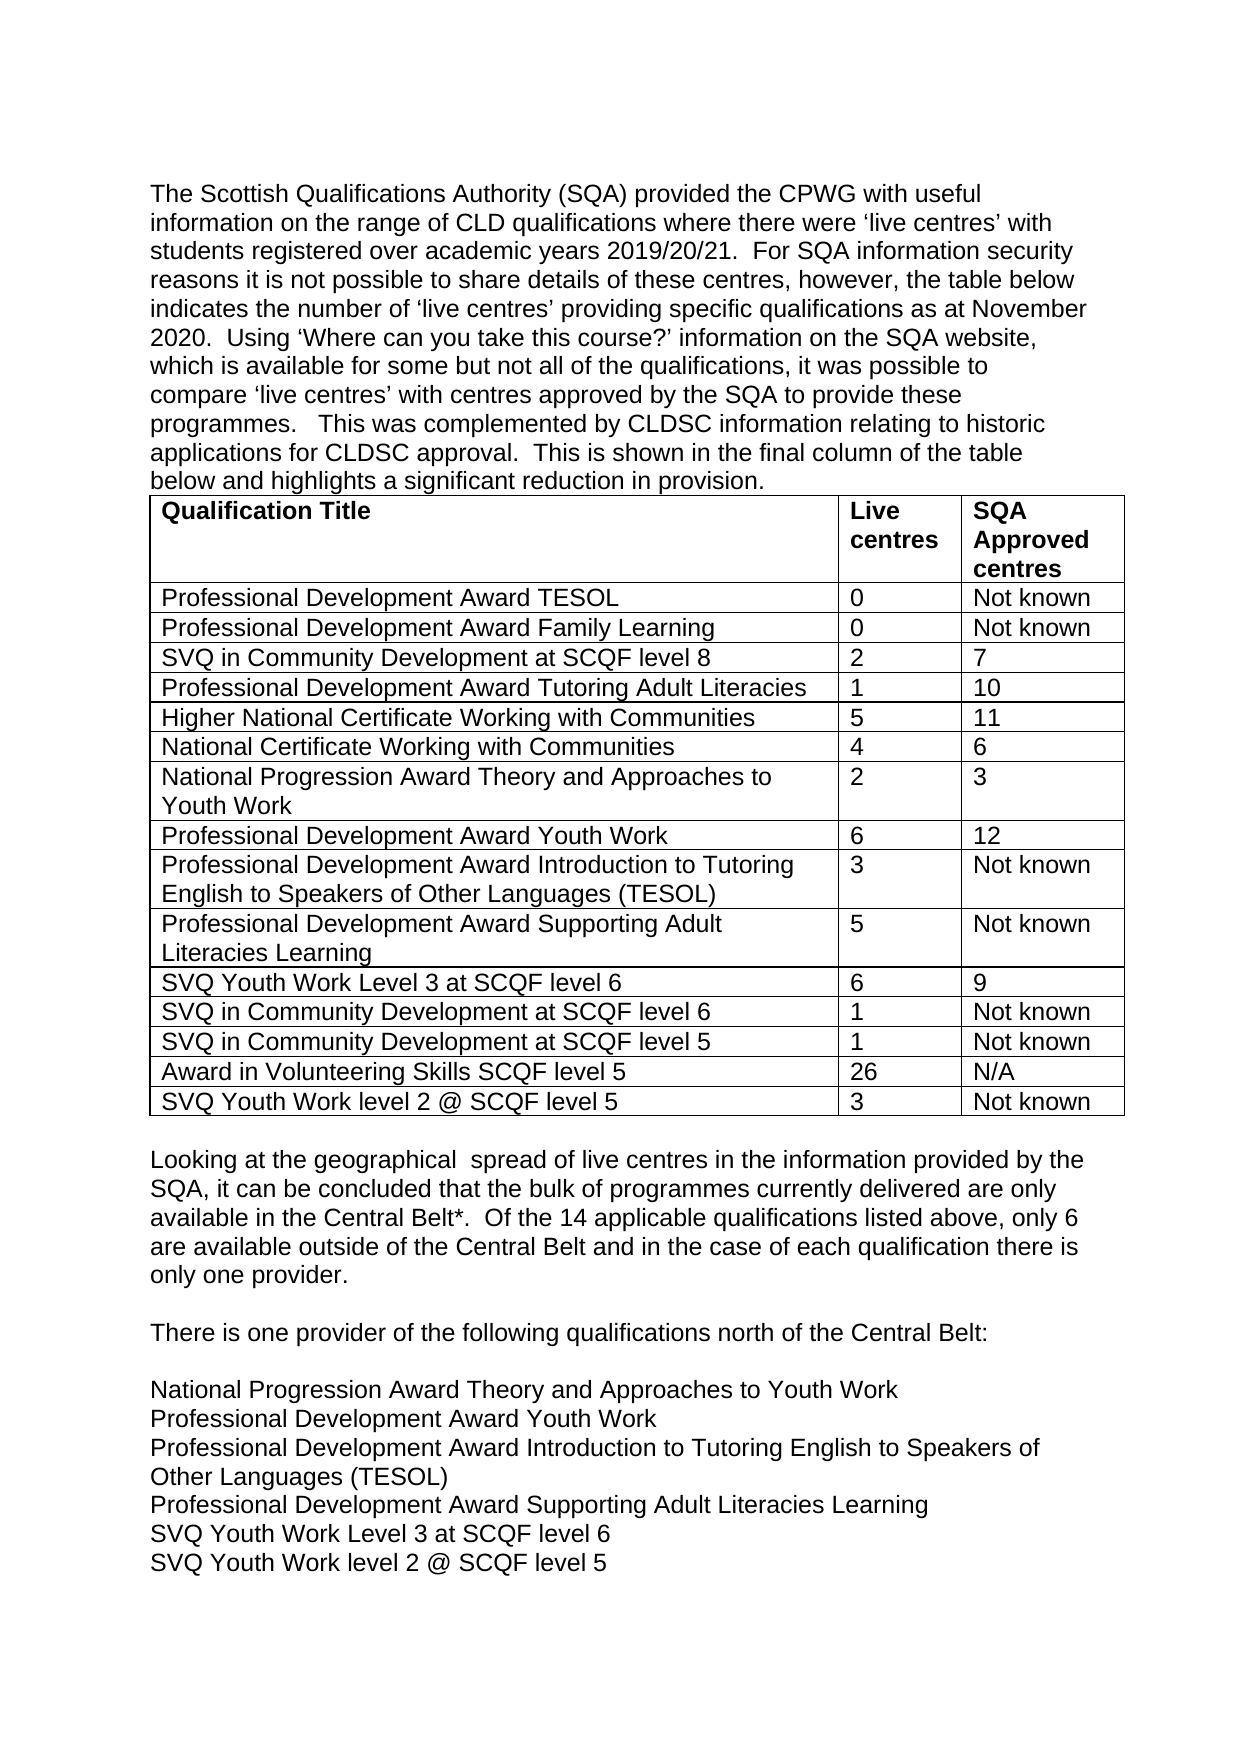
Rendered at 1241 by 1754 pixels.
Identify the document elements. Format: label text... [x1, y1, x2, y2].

table_cell 2 [839, 643, 961, 672]
table_cell 6 [839, 821, 961, 849]
table_cell Award in Volunteering Skills SCQF level 5 [151, 1057, 838, 1086]
table_cell 5 [839, 909, 961, 966]
table_cell Not known [962, 1027, 1124, 1056]
table_cell 9 [962, 968, 1124, 996]
table_cell 6 [962, 732, 1124, 761]
text Professional Development Award Supporting Adult Literacies Learning [150, 1490, 1090, 1519]
text The Scottish Qualifications Authority (SQA) provided the CPWG with useful information on the range of CLD qualifications where there were ‘live centres’ with students registered over academic years 2019/20/21. For SQA information security reasons it is not possible to share details of these centres, however, the table below indicates the number of ‘live centres’ providing specific qualifications as at November 2020. Using ‘Where can you take this course?’ information on the SQA website, which is available for some but not all of the qualifications, it was possible to compare ‘live centres’ with centres approved by the SQA to provide these programmes. This was complemented by CLDSC information relating to historic applications for CLDSC approval. This is shown in the final column of the table below and highlights a significant reduction in provision. [150, 179, 1090, 495]
table_header Live centres [839, 496, 961, 582]
table_header SQA Approved centres [962, 496, 1124, 582]
table_cell 12 [962, 821, 1124, 849]
table_cell Professional Development Award Introduction to Tutoring English to Speakers of Other Languages (TESOL) [151, 850, 838, 908]
table_cell SVQ in Community Development at SCQF level 6 [151, 997, 838, 1026]
text SVQ Youth Work level 2 @ SCQF level 5 [150, 1548, 1090, 1576]
text National Progression Award Theory and Approaches to Youth Work [150, 1375, 1090, 1404]
text Professional Development Award Youth Work [150, 1404, 1090, 1433]
table_cell SVQ in Community Development at SCQF level 8 [151, 643, 838, 672]
table_cell 26 [839, 1057, 961, 1086]
table_cell SVQ Youth Work level 2 @ SCQF level 5 [151, 1087, 838, 1115]
table_cell 6 [839, 968, 961, 996]
table_cell Not known [962, 850, 1124, 908]
table_cell 0 [839, 583, 961, 612]
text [150, 1433, 1090, 1490]
table_cell 1 [839, 673, 961, 701]
table_cell 0 [839, 613, 961, 642]
table_cell Professional Development Award Family Learning [151, 613, 838, 642]
table_cell 3 [839, 850, 961, 908]
table_cell 3 [962, 762, 1124, 819]
table_cell SVQ Youth Work Level 3 at SCQF level 6 [151, 968, 838, 996]
text Looking at the geographical spread of live centres in the information provided by the SQA, it can be concluded that the bulk of programmes currently delivered are only available in the Central Belt*. Of the 14 applicable qualifications listed above, only 6 are available outside of the Central Belt and in the case of each qualification there is only one provider. [150, 1145, 1090, 1289]
table_cell 3 [839, 1087, 961, 1115]
table_cell 2 [839, 762, 961, 819]
table_cell 7 [962, 643, 1124, 672]
table_cell Not known [962, 909, 1124, 966]
table_cell National Progression Award Theory and Approaches to Youth Work [151, 762, 838, 819]
table_cell Not known [962, 997, 1124, 1026]
table_cell 1 [839, 1027, 961, 1056]
table_cell Higher National Certificate Working with Communities [151, 703, 838, 731]
table_header Qualification Title [151, 496, 838, 582]
table_cell 4 [839, 732, 961, 761]
table_cell National Certificate Working with Communities [151, 732, 838, 761]
table_cell 10 [962, 673, 1124, 701]
table_cell 11 [962, 703, 1124, 731]
table_cell Not known [962, 613, 1124, 642]
table_cell Professional Development Award Tutoring Adult Literacies [151, 673, 838, 701]
text SVQ Youth Work Level 3 at SCQF level 6 [150, 1519, 1090, 1548]
table_cell Not known [962, 583, 1124, 612]
table_cell 5 [839, 703, 961, 731]
table_cell Not known [962, 1087, 1124, 1115]
table_cell N/A [962, 1057, 1124, 1086]
table_cell Professional Development Award Supporting Adult Literacies Learning [151, 909, 838, 966]
text There is one provider of the following qualifications north of the Central Belt: [150, 1318, 1090, 1346]
table_cell SVQ in Community Development at SCQF level 5 [151, 1027, 838, 1056]
table_cell 1 [839, 997, 961, 1026]
table_cell Professional Development Award Youth Work [151, 821, 838, 849]
table_cell Professional Development Award TESOL [151, 583, 838, 612]
